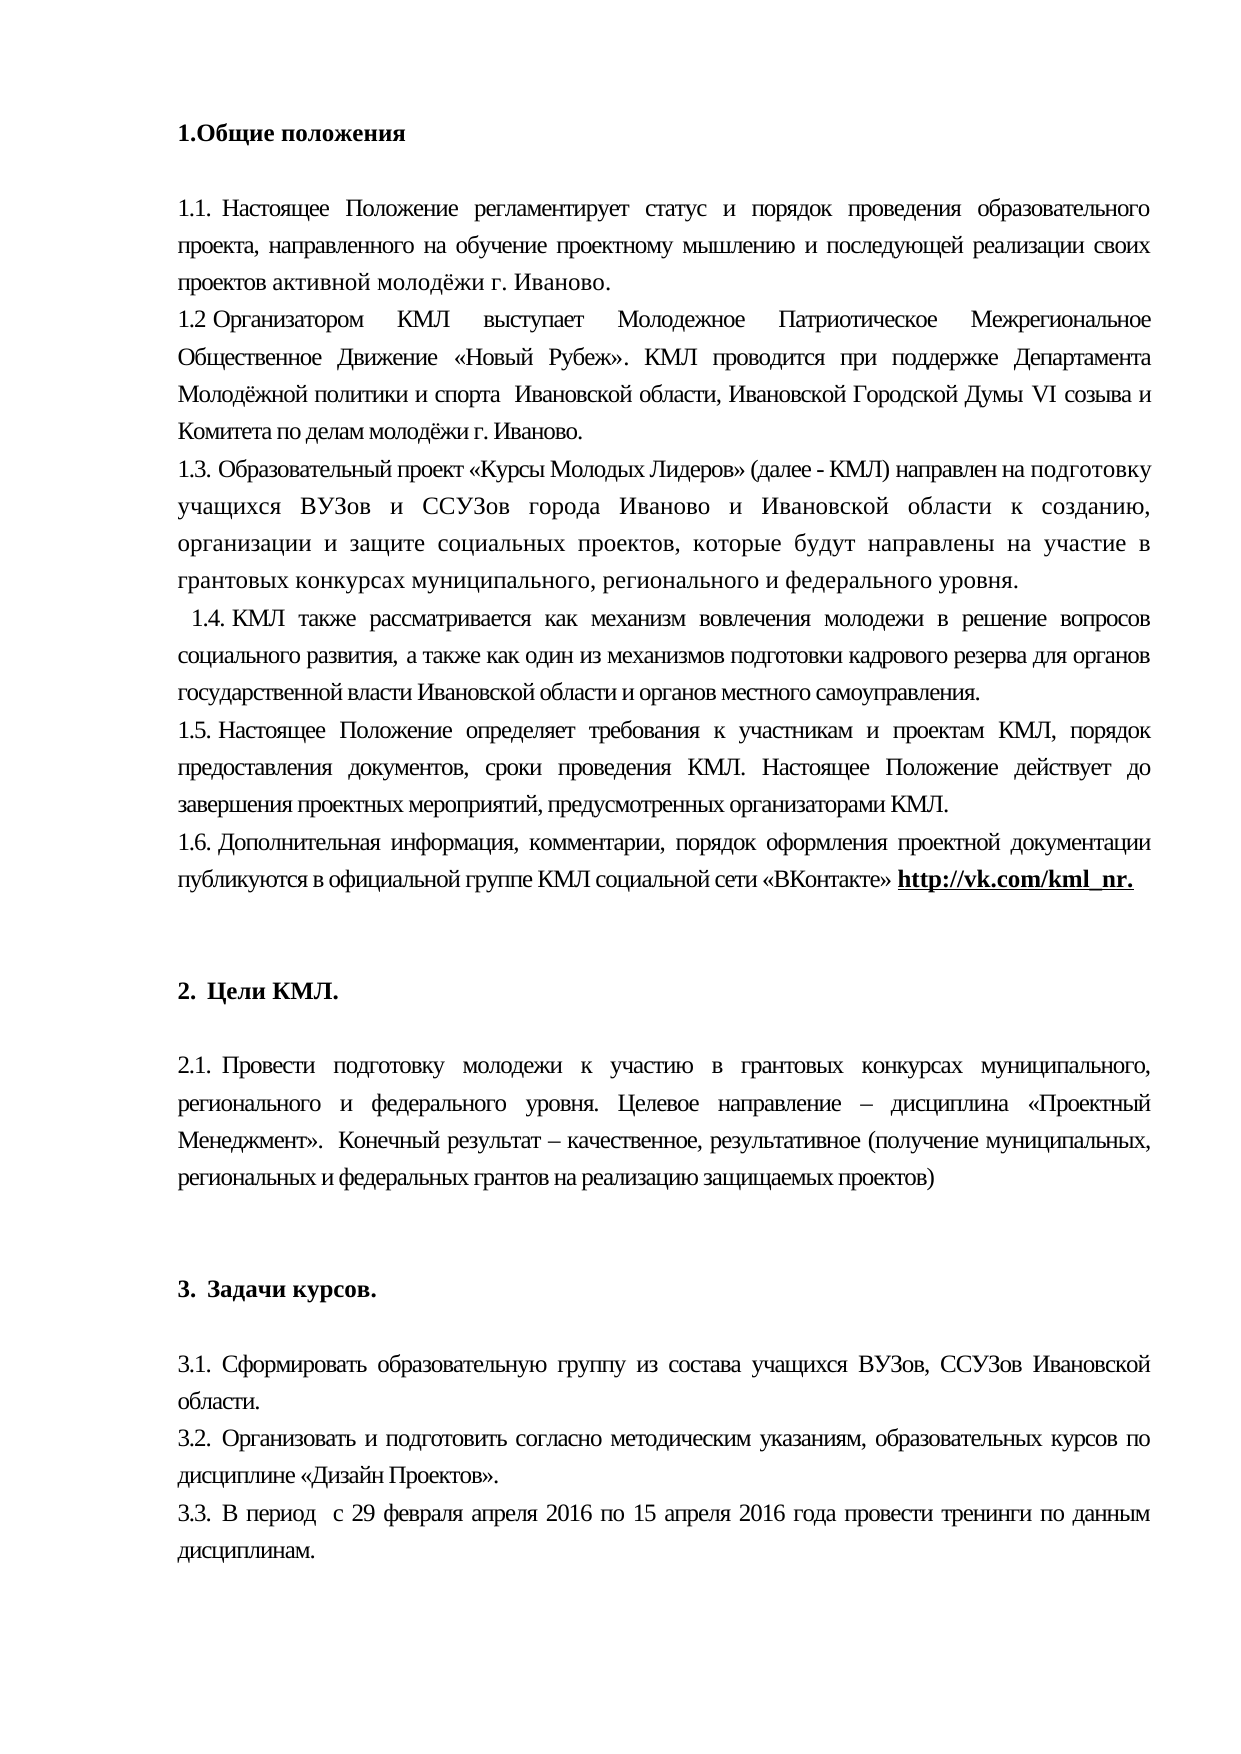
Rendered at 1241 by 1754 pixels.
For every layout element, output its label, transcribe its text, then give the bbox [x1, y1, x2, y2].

list Сформировать образовательную группу из состава учащихся ВУЗов, ССУЗов Ивановской области. [177, 1349, 1152, 1415]
list Настоящее Положение регламентирует статус и порядок проведения образовательного проекта, направленного на обучение проектному мышлению и последующей реализации своих проектов активной молодёжи г. Иваново. [177, 193, 1152, 296]
list Цели КМЛ. [177, 976, 1152, 1004]
text 1.2 Организатором КМЛ выступает Молодежное Патриотическое Межрегиональное Общественное Движение «Новый Рубеж». КМЛ проводится при поддержке Департамента Молодёжной политики и спорта Ивановской области, Ивановской Городской Думы VI созыва и Комитета по делам молодёжи г. Иваново. [177, 304, 1152, 445]
list В период с 29 февраля апреля 2016 по 15 апреля 2016 года провести тренинги по данным дисциплинам. [177, 1498, 1152, 1564]
text 1.5. Настоящее Положение определяет требования к участникам и проектам КМЛ, порядок предоставления документов, сроки проведения КМЛ. Настоящее Положение действует до завершения проектных мероприятий, предусмотренных организаторами КМЛ. [177, 715, 1152, 818]
list Задачи курсов. [177, 1274, 1152, 1303]
list Провести подготовку молодежи к участию в грантовых конкурсах муниципального, регионального и федерального уровня. Целевое направление – дисциплина «Проектный Менеджмент». Конечный результат – качественное, результативное (получение муниципальных, региональных и федеральных грантов на реализацию защищаемых проектов) [177, 1050, 1152, 1191]
text 1.3. Образовательный проект «Курсы Молодых Лидеров» (далее - КМЛ) направлен на подготовку учащихся ВУЗов и ССУЗов города Иваново и Ивановской области к созданию, организации и защите социальных проектов, которые будут направлены на участие в грантовых конкурсах муниципального, регионального и федерального уровня. [177, 454, 1152, 594]
text 1.6. Дополнительная информация, комментарии, порядок оформления проектной документации публикуются в официальной группе КМЛ социальной сети «ВКонтакте» http://vk.com/kml_nr. [177, 827, 1152, 893]
subtitle 1.Общие положения [177, 118, 1152, 147]
text 1.4. КМЛ также рассматривается как механизм вовлечения молодежи в решение вопросов социального развития, а также как один из механизмов подготовки кадрового резерва для органов государственной власти Ивановской области и органов местного самоуправления. [177, 603, 1152, 706]
list Организовать и подготовить согласно методическим указаниям, образовательных курсов по дисциплине «Дизайн Проектов». [177, 1423, 1152, 1489]
